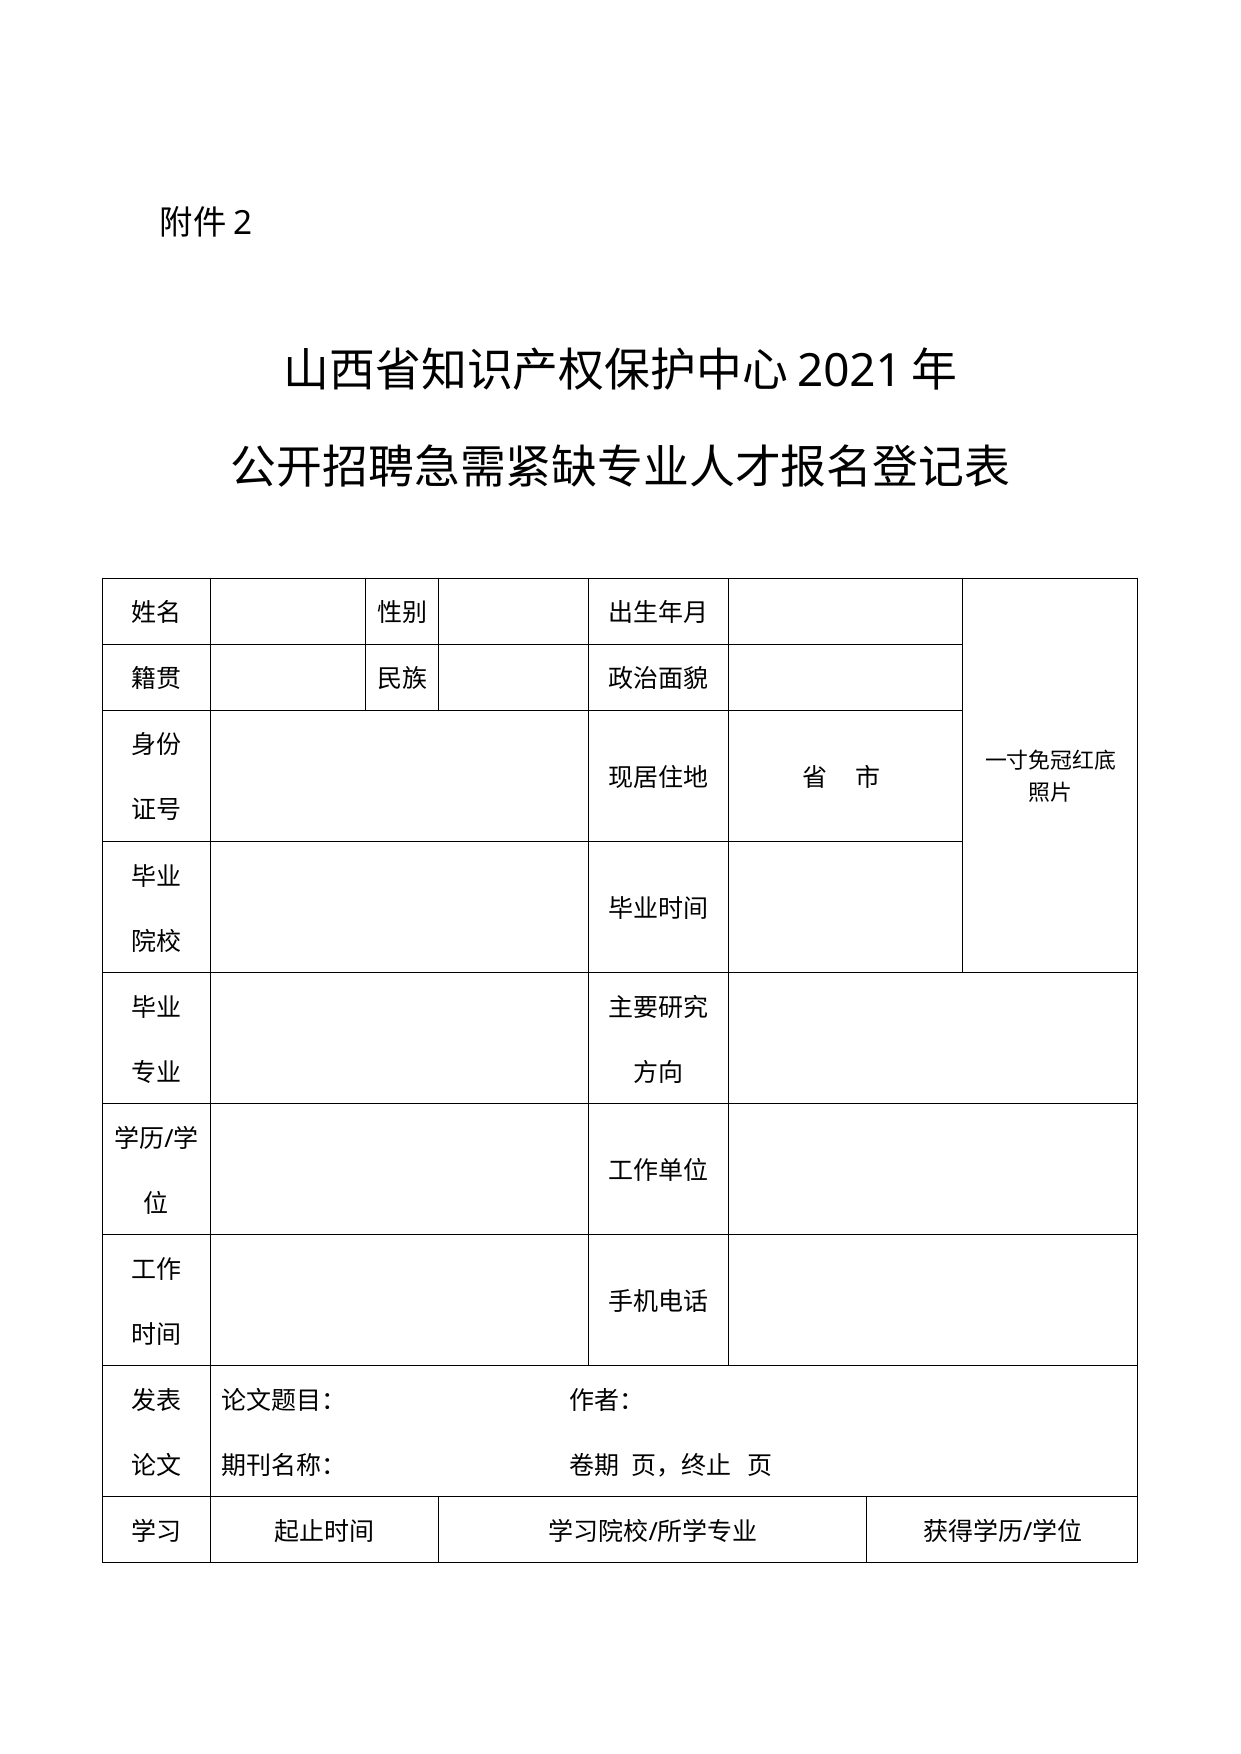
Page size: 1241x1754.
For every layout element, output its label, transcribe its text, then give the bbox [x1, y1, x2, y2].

table_cell 学习院校/所学专业 [439, 1497, 866, 1562]
table_header [211, 579, 365, 643]
table_cell [729, 973, 1137, 1103]
table_cell 学习 经历（从大学开始填写） [103, 1497, 210, 1562]
table_cell 籍贯 [103, 645, 210, 709]
text 公开招聘急需紧缺专业人才报名登记表 [159, 415, 1081, 512]
table_cell 获得学历/学位 [867, 1497, 1137, 1562]
table_cell 发表 论文 [103, 1366, 210, 1496]
table_header 一寸免冠红底照片 [963, 579, 1137, 972]
table_cell [211, 1235, 588, 1365]
table_cell [211, 645, 365, 709]
table_cell [729, 1235, 1137, 1365]
table_cell [211, 1104, 588, 1234]
table_cell 起止时间 [211, 1497, 438, 1562]
table_cell [439, 645, 588, 709]
table_cell 毕业时间 [589, 842, 728, 972]
text 附件2 [159, 187, 1081, 252]
table_cell [729, 645, 962, 709]
table_cell 手机电话 [589, 1235, 728, 1365]
table_header [729, 579, 962, 643]
table_cell 论文题目： 作者： 期刊名称： 卷期 页，终止 页 [211, 1366, 1137, 1496]
table_cell 民族 [366, 645, 438, 709]
table_cell [729, 842, 962, 972]
table_cell 工作 时间 [103, 1235, 210, 1365]
table_cell 学历/学位 [103, 1104, 210, 1234]
text 山西省知识产权保护中心2021年 [159, 317, 1081, 415]
table_cell 主要研究 方向 [589, 973, 728, 1103]
table_cell 现居住地 [589, 711, 728, 841]
table_cell 毕业 专业 [103, 973, 210, 1103]
table_cell [211, 842, 588, 972]
table_cell [211, 973, 588, 1103]
table_cell 身份 证号 [103, 711, 210, 841]
table_cell [211, 711, 588, 841]
table_header [439, 579, 588, 643]
table_header 性别 [366, 579, 438, 643]
table_header 出生年月 [589, 579, 728, 643]
table_cell 省 市 [729, 711, 962, 841]
table_cell 工作单位 [589, 1104, 728, 1234]
table_cell [729, 1104, 1137, 1234]
table_cell 政治面貌 [589, 645, 728, 709]
table_header 姓名 [103, 579, 210, 643]
table_cell 毕业 院校 [103, 842, 210, 972]
